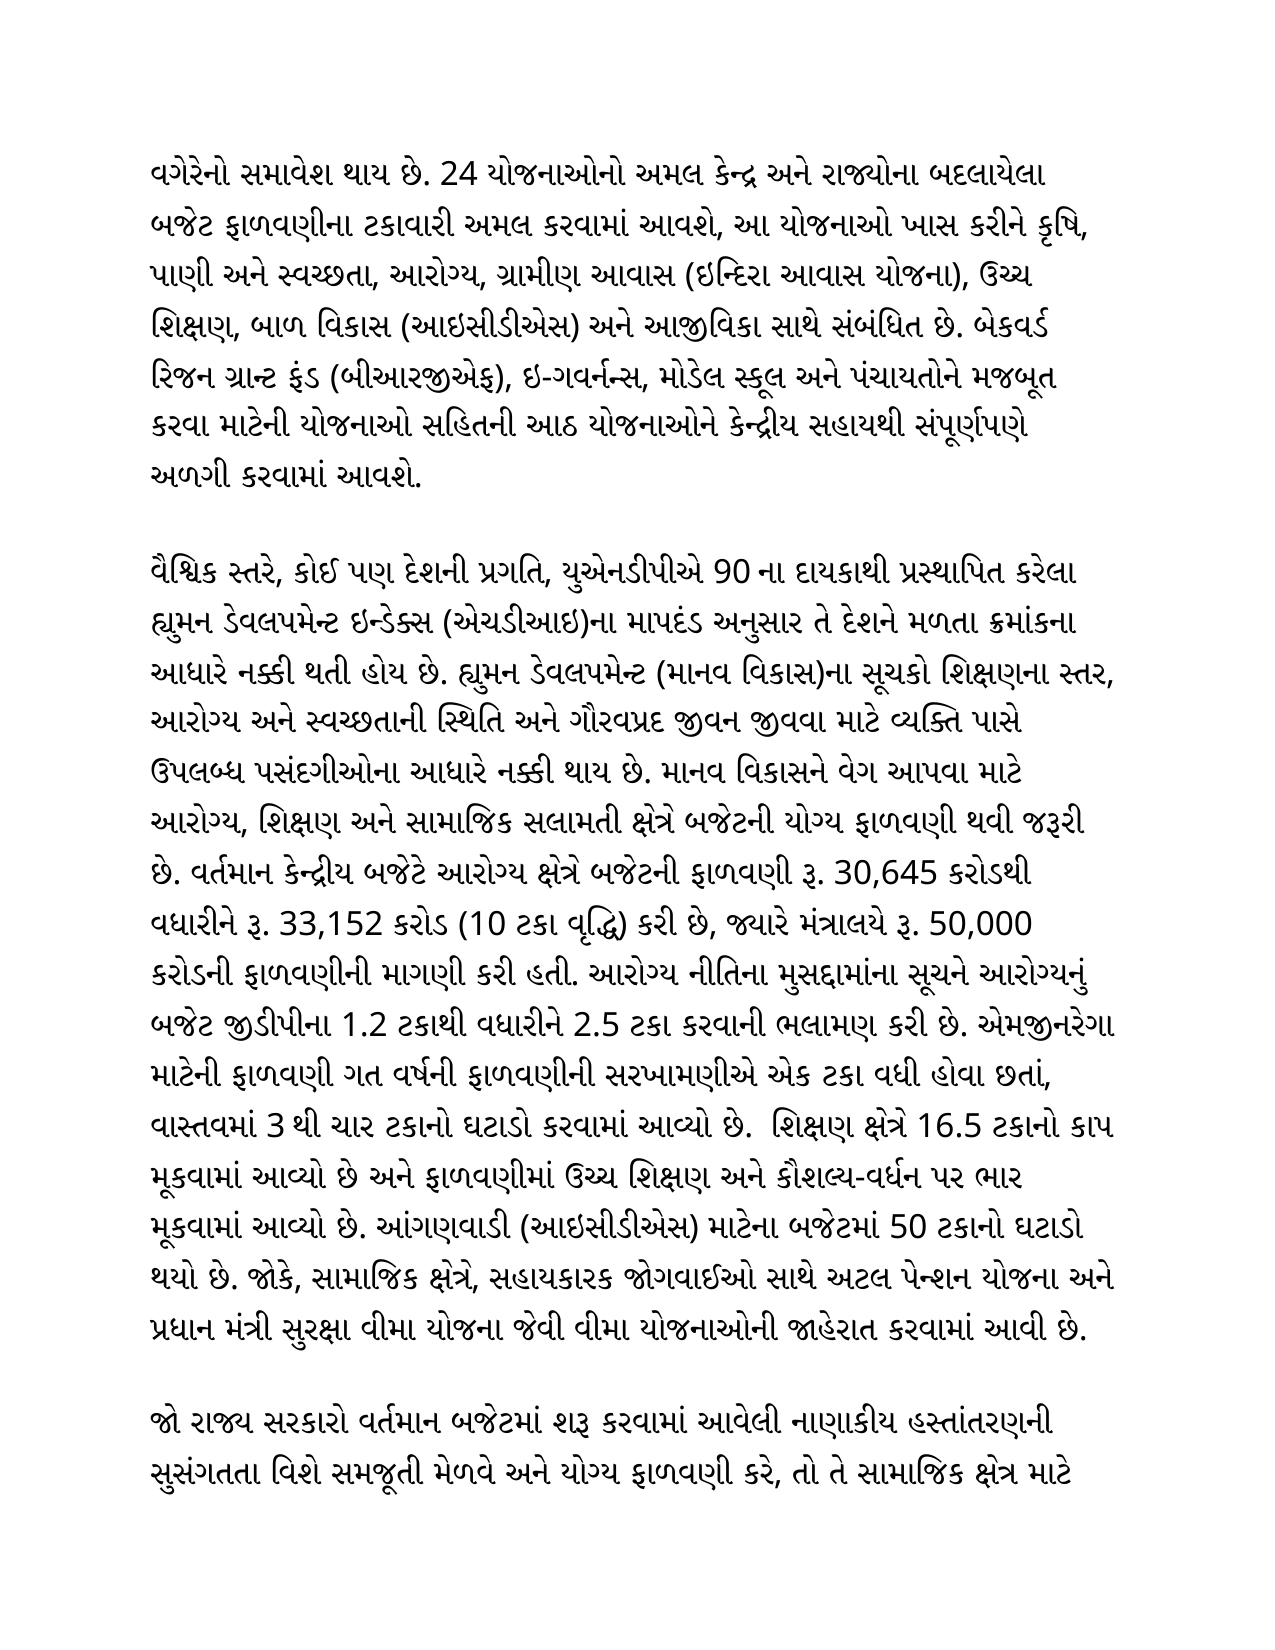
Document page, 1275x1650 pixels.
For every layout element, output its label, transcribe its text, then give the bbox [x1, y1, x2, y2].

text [150, 150, 1116, 502]
text વૈશ્વિક સ્તરે, કોઈ પણ દેશની પ્રગતિ, યુએનડીપીએ 90ના દાયકાથી પ્રસ્થાપિત કરેલા હ્યુમન ડેવલપમેન્ટ ઇન્ડેક્સ (એચડીઆઇ)ના માપદંડ અનુસાર તે દેશને મળતા ક્રમાંકના આધારે નક્કી થતી હોય છે. હ્યુમન ડેવલપમેન્ટ (માનવ વિકાસ)ના સૂચકો શિક્ષણના સ્તર, આરોગ્ય અને સ્વચ્છતાની સ્થિતિ અને ગૌરવપ્રદ જીવન જીવવા માટે વ્યક્તિ પાસે ઉપલબ્ધ પસંદગીઓના આધારે નક્કી થાય છે. માનવ વિકાસને વેગ આપવા માટે આરોગ્ય, શિક્ષણ અને સામાજિક સલામતી ક્ષેત્રે બજેટની યોગ્ય ફાળવણી થવી જરૂરી છે. વર્તમાન કેન્દ્રીય બજેટે આરોગ્ય ક્ષેત્રે બજેટની ફાળવણી રૂ. 30,645 કરોડથી વધારીને રૂ. 33,152 કરોડ (10 ટકા વૃદ્ધિ) કરી છે, જ્યારે મંત્રાલયે રૂ. 50,000 કરોડની ફાળવણીની માગણી કરી હતી. આરોગ્ય નીતિના મુસદ્દામાંના સૂચને આરોગ્યનું બજેટ જીડીપીના 1.2 ટકાથી વધારીને 2.5 ટકા કરવાની ભલામણ કરી છે. એમજીનરેગા માટેની ફાળવણી ગત વર્ષની ફાળવણીની સરખામણીએ એક ટકા વધી હોવા છતાં, વાસ્તવમાં 3થી ચાર ટકાનો ઘટાડો કરવામાં આવ્યો છે. શિક્ષણ ક્ષેત્રે 16.5 ટકાનો કાપ મૂકવામાં આવ્યો છે અને ફાળવણીમાં ઉચ્ચ શિક્ષણ અને કૌશલ્ય-વર્ધન પર ભાર મૂકવામાં આવ્યો છે. આંગણવાડી (આઇસીડીએસ) માટેના બજેટમાં 50 ટકાનો ઘટાડો થયો છે. જોકે, સામાજિક ક્ષેત્રે, સહાયકારક જોગવાઈઓ સાથે અટલ પેન્શન યોજના અને પ્રધાન મંત્રી સુરક્ષા વીમા યોજના જેવી વીમા યોજનાઓની જાહેરાત કરવામાં આવી છે. [150, 547, 1116, 1355]
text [150, 1400, 1116, 1499]
